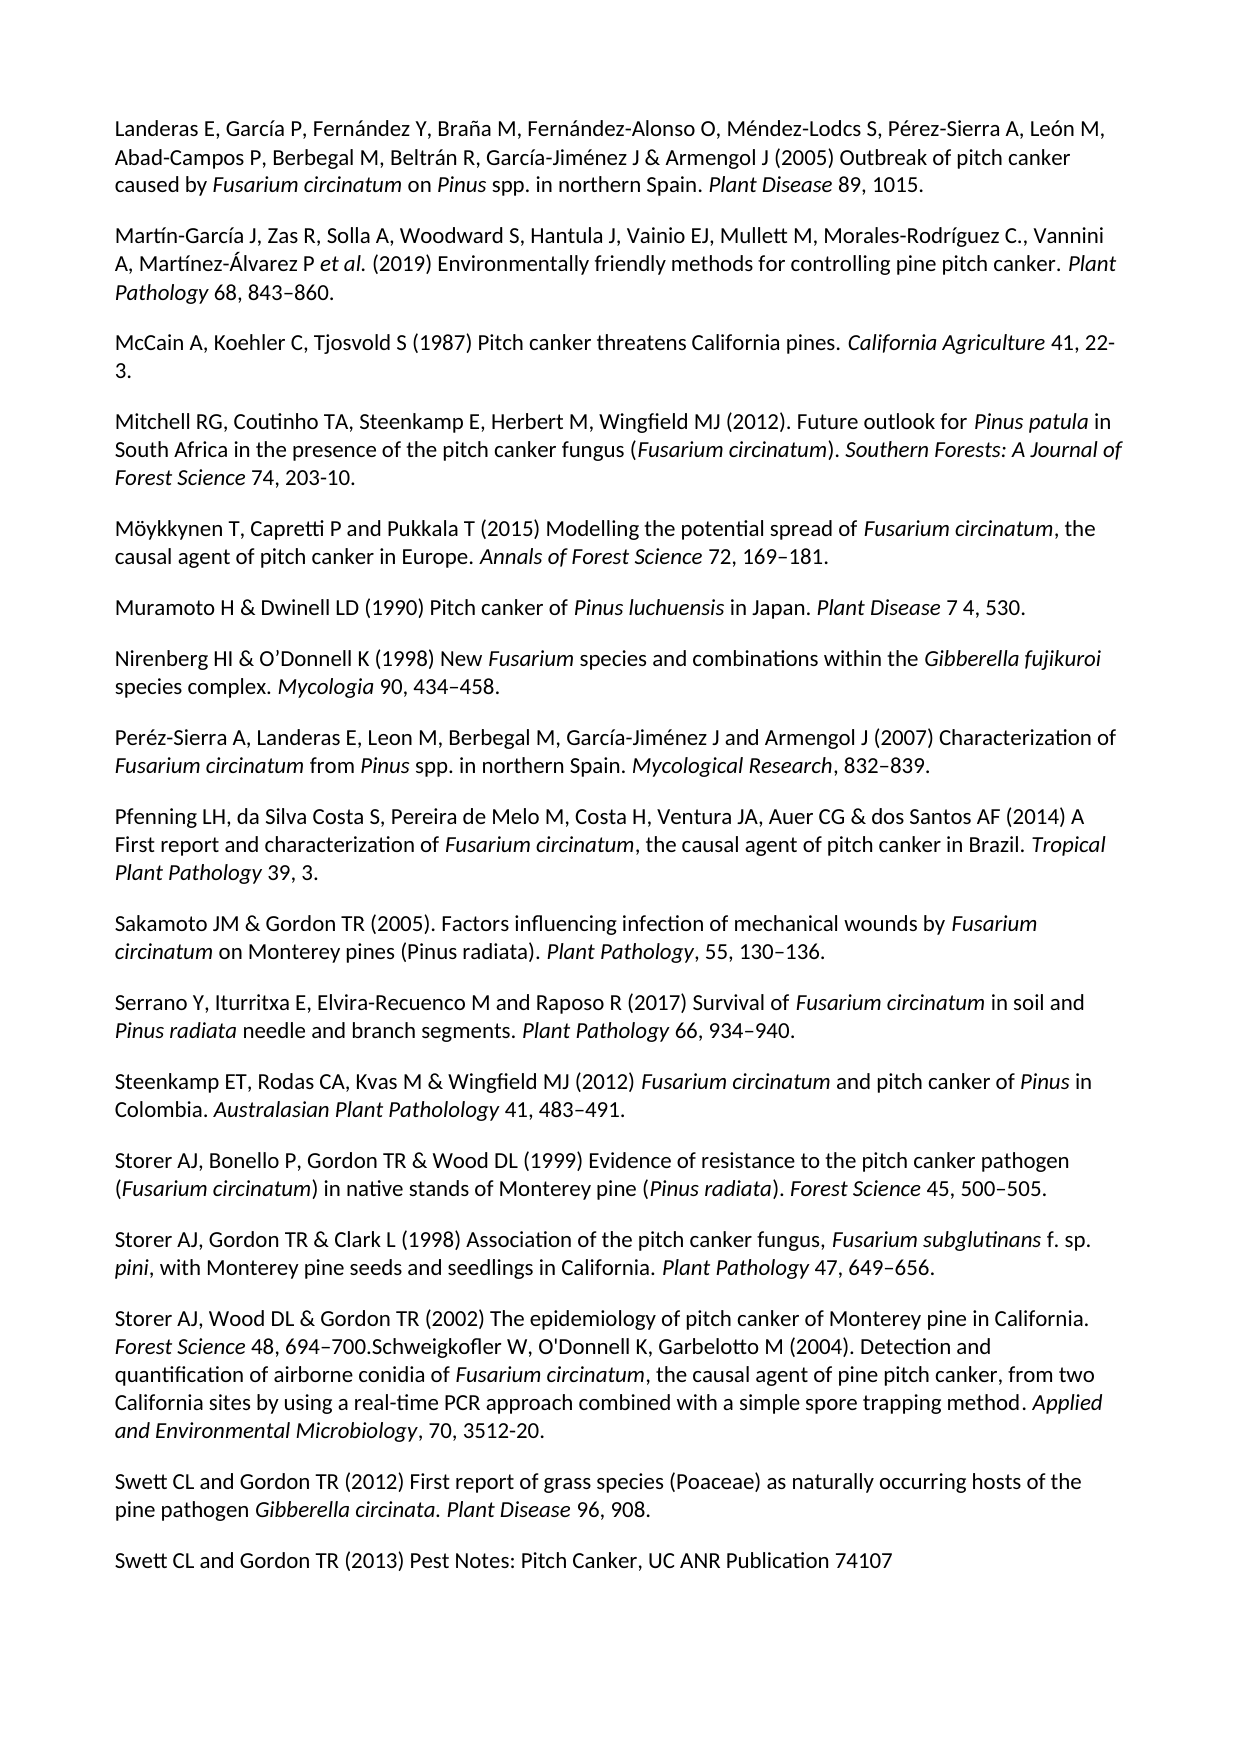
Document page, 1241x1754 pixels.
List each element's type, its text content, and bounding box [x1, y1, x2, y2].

text Mitchell RG, Coutinho TA, Steenkamp E, Herbert M, Wingfield MJ (2012). Future outlook for Pinus patula in South Africa in the presence of the pitch canker fungus (Fusarium circinatum). Southern Forests: A Journal of Forest Science 74, 203-10. [114, 407, 1126, 492]
text Serrano Y, Iturritxa E, Elvira-Recuenco M and Raposo R (2017) Survival of Fusarium circinatum in soil and Pinus radiata needle and branch segments. Plant Pathology 66, 934–940. [114, 988, 1126, 1044]
text Pfenning LH, da Silva Costa S, Pereira de Melo M, Costa H, Ventura JA, Auer CG & dos Santos AF (2014) A First report and characterization of Fusarium circinatum, the causal agent of pitch canker in Brazil. Tropical Plant Pathology 39, 3. [114, 802, 1126, 886]
text McCain A, Koehler C, Tjosvold S (1987) Pitch canker threatens California pines. California Agriculture 41, 22-3. [114, 328, 1126, 384]
text Storer AJ, Bonello P, Gordon TR & Wood DL (1999) Evidence of resistance to the pitch canker pathogen (Fusarium circinatum) in native stands of Monterey pine (Pinus radiata). Forest Science 45, 500–505. [114, 1146, 1126, 1202]
text Storer AJ, Gordon TR & Clark L (1998) Association of the pitch canker fungus, Fusarium subglutinans f. sp. pini, with Monterey pine seeds and seedlings in California. Plant Pathology 47, 649–656. [114, 1225, 1126, 1281]
text Möykkynen T, Capretti P and Pukkala T (2015) Modelling the potential spread of Fusarium circinatum, the causal agent of pitch canker in Europe. Annals of Forest Science 72, 169–181. [114, 514, 1126, 571]
text Muramoto H & Dwinell LD (1990) Pitch canker of Pinus luchuensis in Japan. Plant Disease 7 4, 530. [114, 593, 1126, 621]
text Swett CL and Gordon TR (2013) Pest Notes: Pitch Canker, UC ANR Publication 74107 [114, 1546, 1126, 1574]
text Sakamoto JM & Gordon TR (2005). Factors influencing infection of mechanical wounds by Fusarium circinatum on Monterey pines (Pinus radiata). Plant Pathology, 55, 130–136. [114, 909, 1126, 965]
text Peréz-Sierra A, Landeras E, Leon M, Berbegal M, García-Jiménez J and Armengol J (2007) Characterization of Fusarium circinatum from Pinus spp. in northern Spain. Mycological Research, 832–839. [114, 723, 1126, 779]
text Storer AJ, Wood DL & Gordon TR (2002) The epidemiology of pitch canker of Monterey pine in California. Forest Science 48, 694–700.Schweigkofler W, O'Donnell K, Garbelotto M (2004). Detection and quantification of airborne conidia of Fusarium circinatum, the causal agent of pine pitch canker, from two California sites by using a real-time PCR approach combined with a simple spore trapping method. Applied and Environmental Microbiology, 70, 3512-20. [114, 1304, 1126, 1444]
text Swett CL and Gordon TR (2012) First report of grass species (Poaceae) as naturally occurring hosts of the pine pathogen Gibberella circinata. Plant Disease 96, 908. [114, 1467, 1126, 1523]
text Landeras E, García P, Fernández Y, Braña M, Fernández-Alonso O, Méndez-Lodcs S, Pérez-Sierra A, León M, Abad-Campos P, Berbegal M, Beltrán R, García-Jiménez J & Armengol J (2005) Outbreak of pitch canker caused by Fusarium circinatum on Pinus spp. in northern Spain. Plant Disease 89, 1015. [114, 114, 1126, 199]
text Steenkamp ET, Rodas CA, Kvas M & Wingfield MJ (2012) Fusarium circinatum and pitch canker of Pinus in Colombia. Australasian Plant Patholology 41, 483–491. [114, 1067, 1126, 1123]
text Martín-García J, Zas R, Solla A, Woodward S, Hantula J, Vainio EJ, Mullett M, Morales-Rodríguez C., Vannini A, Martínez-Álvarez P et al. (2019) Environmentally friendly methods for controlling pine pitch canker. Plant Pathology 68, 843–860. [114, 222, 1126, 306]
text Nirenberg HI & O’Donnell K (1998) New Fusarium species and combinations within the Gibberella fujikuroi species complex. Mycologia 90, 434–458. [114, 644, 1126, 700]
